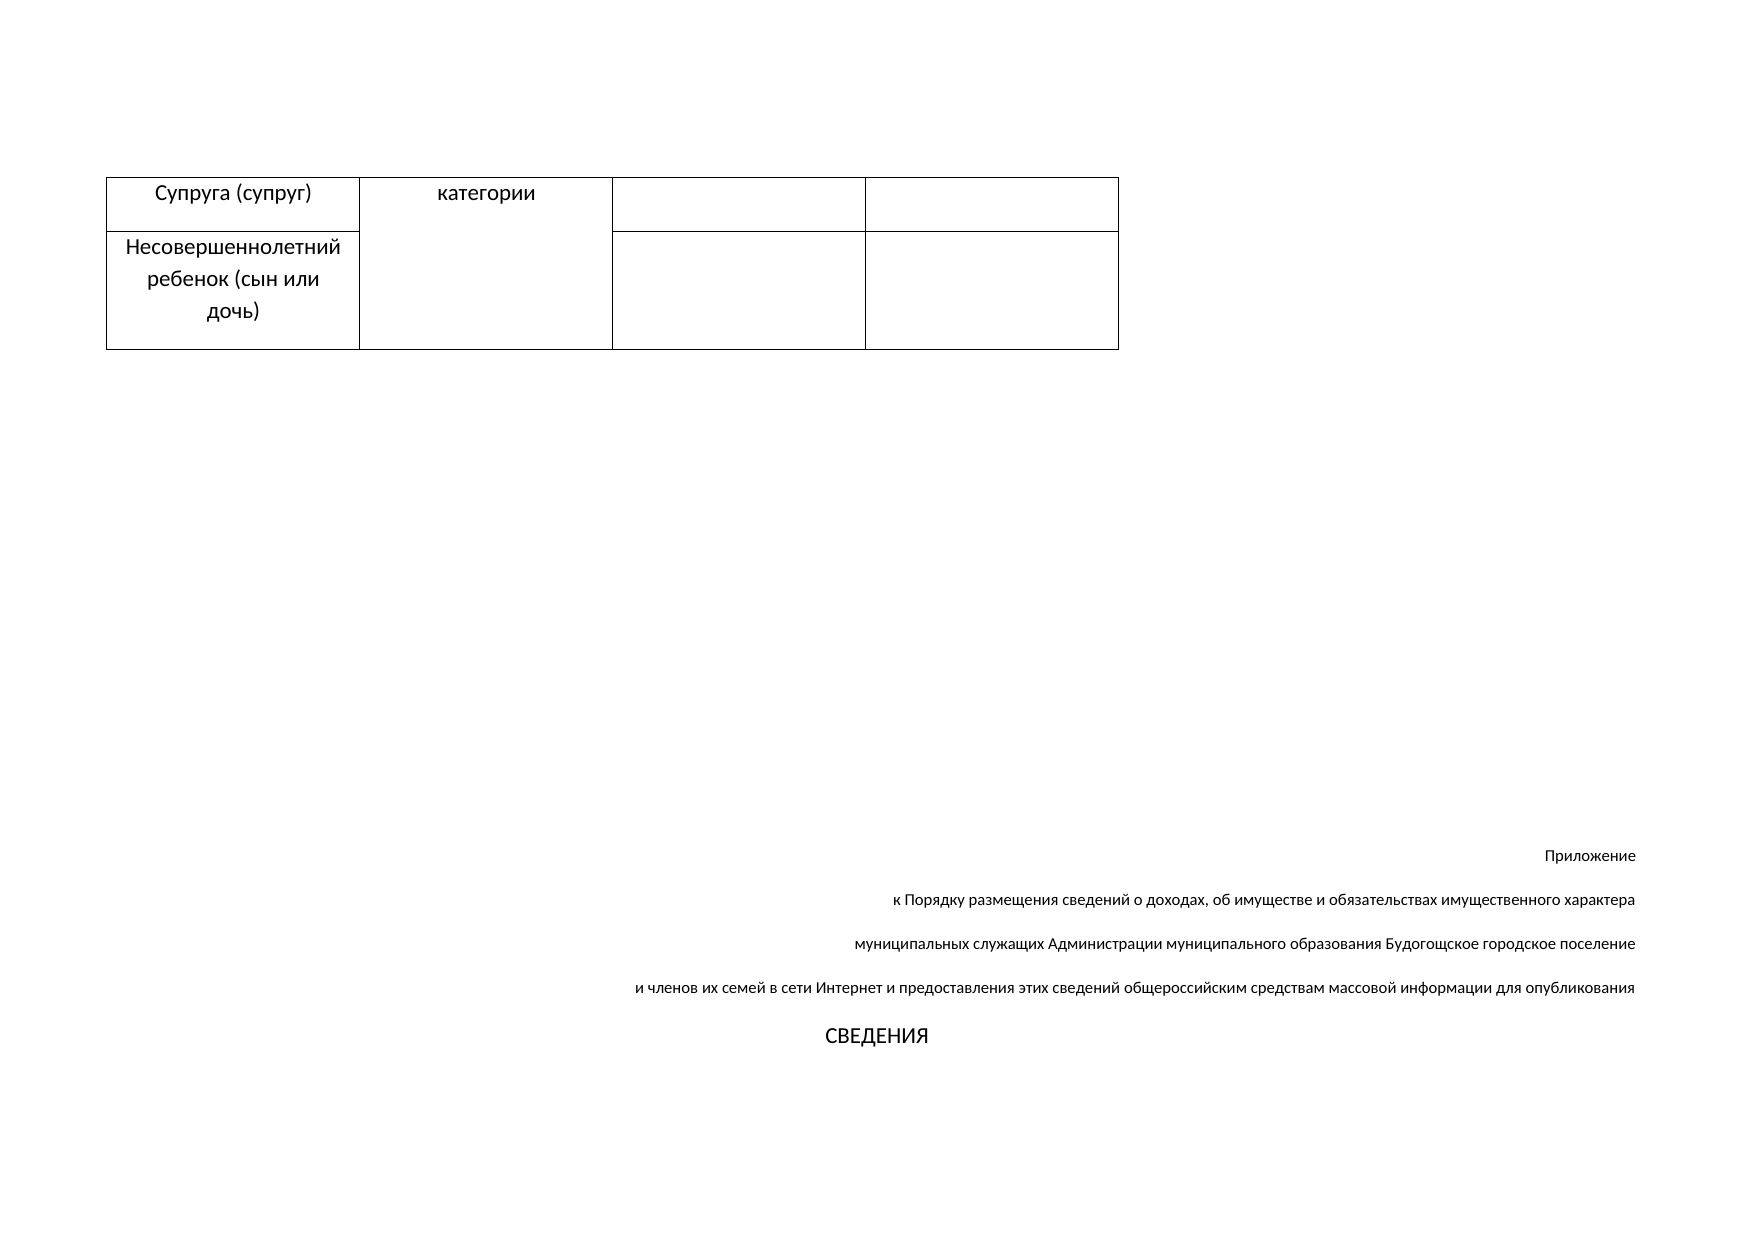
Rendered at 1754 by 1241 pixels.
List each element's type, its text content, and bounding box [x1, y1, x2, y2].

text муниципальных служащих Администрации муниципального образования Будогощское городское поселение [118, 933, 1636, 953]
table_cell [866, 232, 1118, 349]
table_cell [866, 178, 1118, 231]
table_cell Несовершеннолетний ребенок (сын или дочь) [107, 232, 359, 349]
table_cell [613, 232, 865, 349]
table_cell [613, 178, 865, 231]
text к Порядку размещения сведений о доходах, об имуществе и обязательствах имущественного характера [118, 889, 1636, 909]
text и членов их семей в сети Интернет и предоставления этих сведений общероссийским средствам массовой информации для опубликования [118, 977, 1636, 998]
text Приложение [118, 845, 1636, 865]
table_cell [360, 178, 612, 349]
text СВЕДЕНИЯ [118, 1021, 1636, 1049]
table_cell Супруга (супруг) [107, 178, 359, 231]
